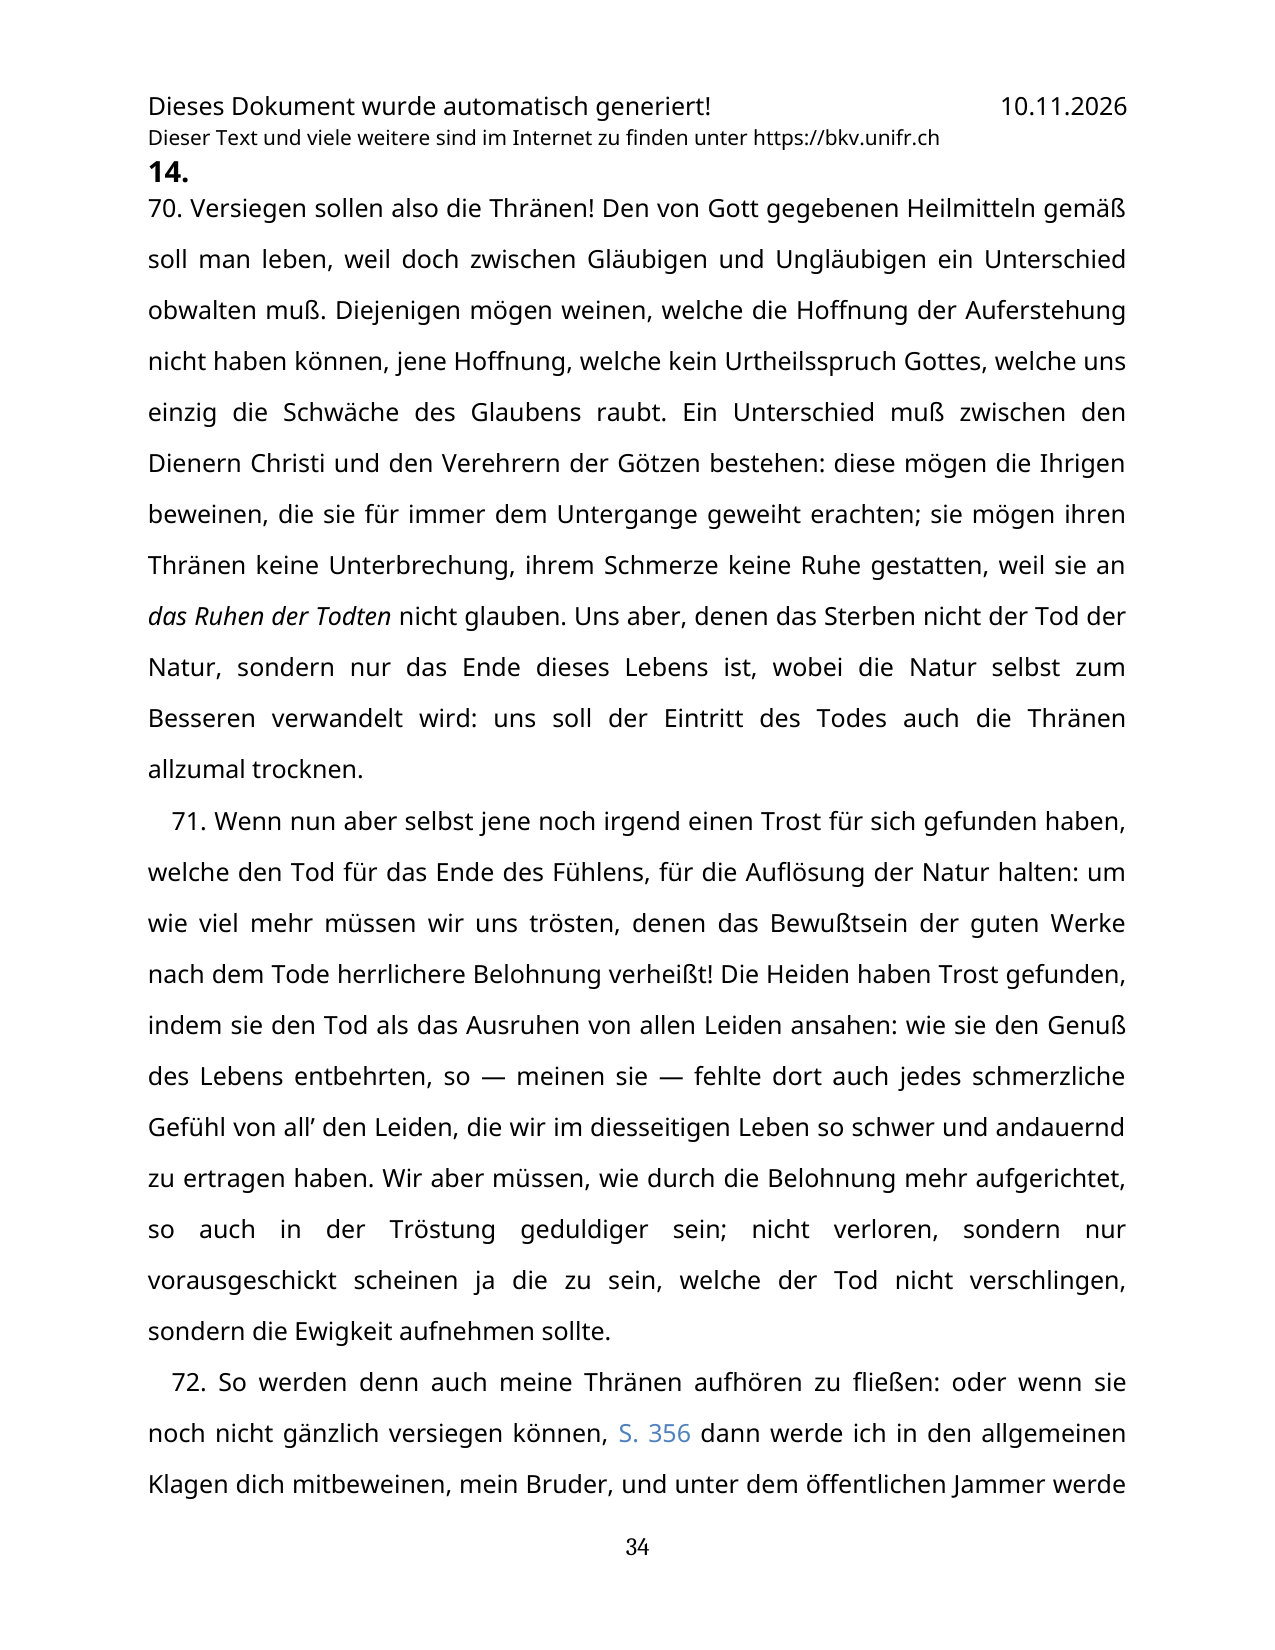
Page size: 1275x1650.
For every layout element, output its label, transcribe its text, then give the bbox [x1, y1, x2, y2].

text 70. Versiegen sollen also die Thränen! Den von Gott gegebenen Heilmitteln gemäß soll man leben, weil doch zwischen Gläubigen und Ungläubigen ein Unterschied obwalten muß. Diejenigen mögen weinen, welche die Hoffnung der Auferstehung nicht haben können, jene Hoffnung, welche kein Urtheilsspruch Gottes, welche uns einzig die Schwäche des Glaubens raubt. Ein Unterschied muß zwischen den Dienern Christi und den Verehrern der Götzen bestehen: diese mögen die Ihrigen beweinen, die sie für immer dem Untergange geweiht erachten; sie mögen ihren Thränen keine Unterbrechung, ihrem Schmerze keine Ruhe gestatten, weil sie an das Ruhen der Todten nicht glauben. Uns aber, denen das Sterben nicht der Tod der Natur, sondern nur das Ende dieses Lebens ist, wobei die Natur selbst zum Besseren verwandelt wird: uns soll der Eintritt des Todes auch die Thränen allzumal trocknen. [148, 191, 1127, 786]
text 71. Wenn nun aber selbst jene noch irgend einen Trost für sich gefunden haben, welche den Tod für das Ende des Fühlens, für die Auflösung der Natur halten: um wie viel mehr müssen wir uns trösten, denen das Bewußtsein der guten Werke nach dem Tode herrlichere Belohnung verheißt! Die Heiden haben Trost gefunden, indem sie den Tod als das Ausruhen von allen Leiden ansahen: wie sie den Genuß des Lebens entbehrten, so — meinen sie — fehlte dort auch jedes schmerzliche Gefühl von all’ den Leiden, die wir im diesseitigen Leben so schwer und andauernd zu ertragen haben. Wir aber müssen, wie durch die Belohnung mehr aufgerichtet, so auch in der Tröstung geduldiger sein; nicht verloren, sondern nur vorausgeschickt scheinen ja die zu sein, welche der Tod nicht verschlingen, sondern die Ewigkeit aufnehmen sollte. [148, 803, 1127, 1348]
subtitle 14. [148, 151, 1127, 191]
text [148, 1365, 1127, 1501]
